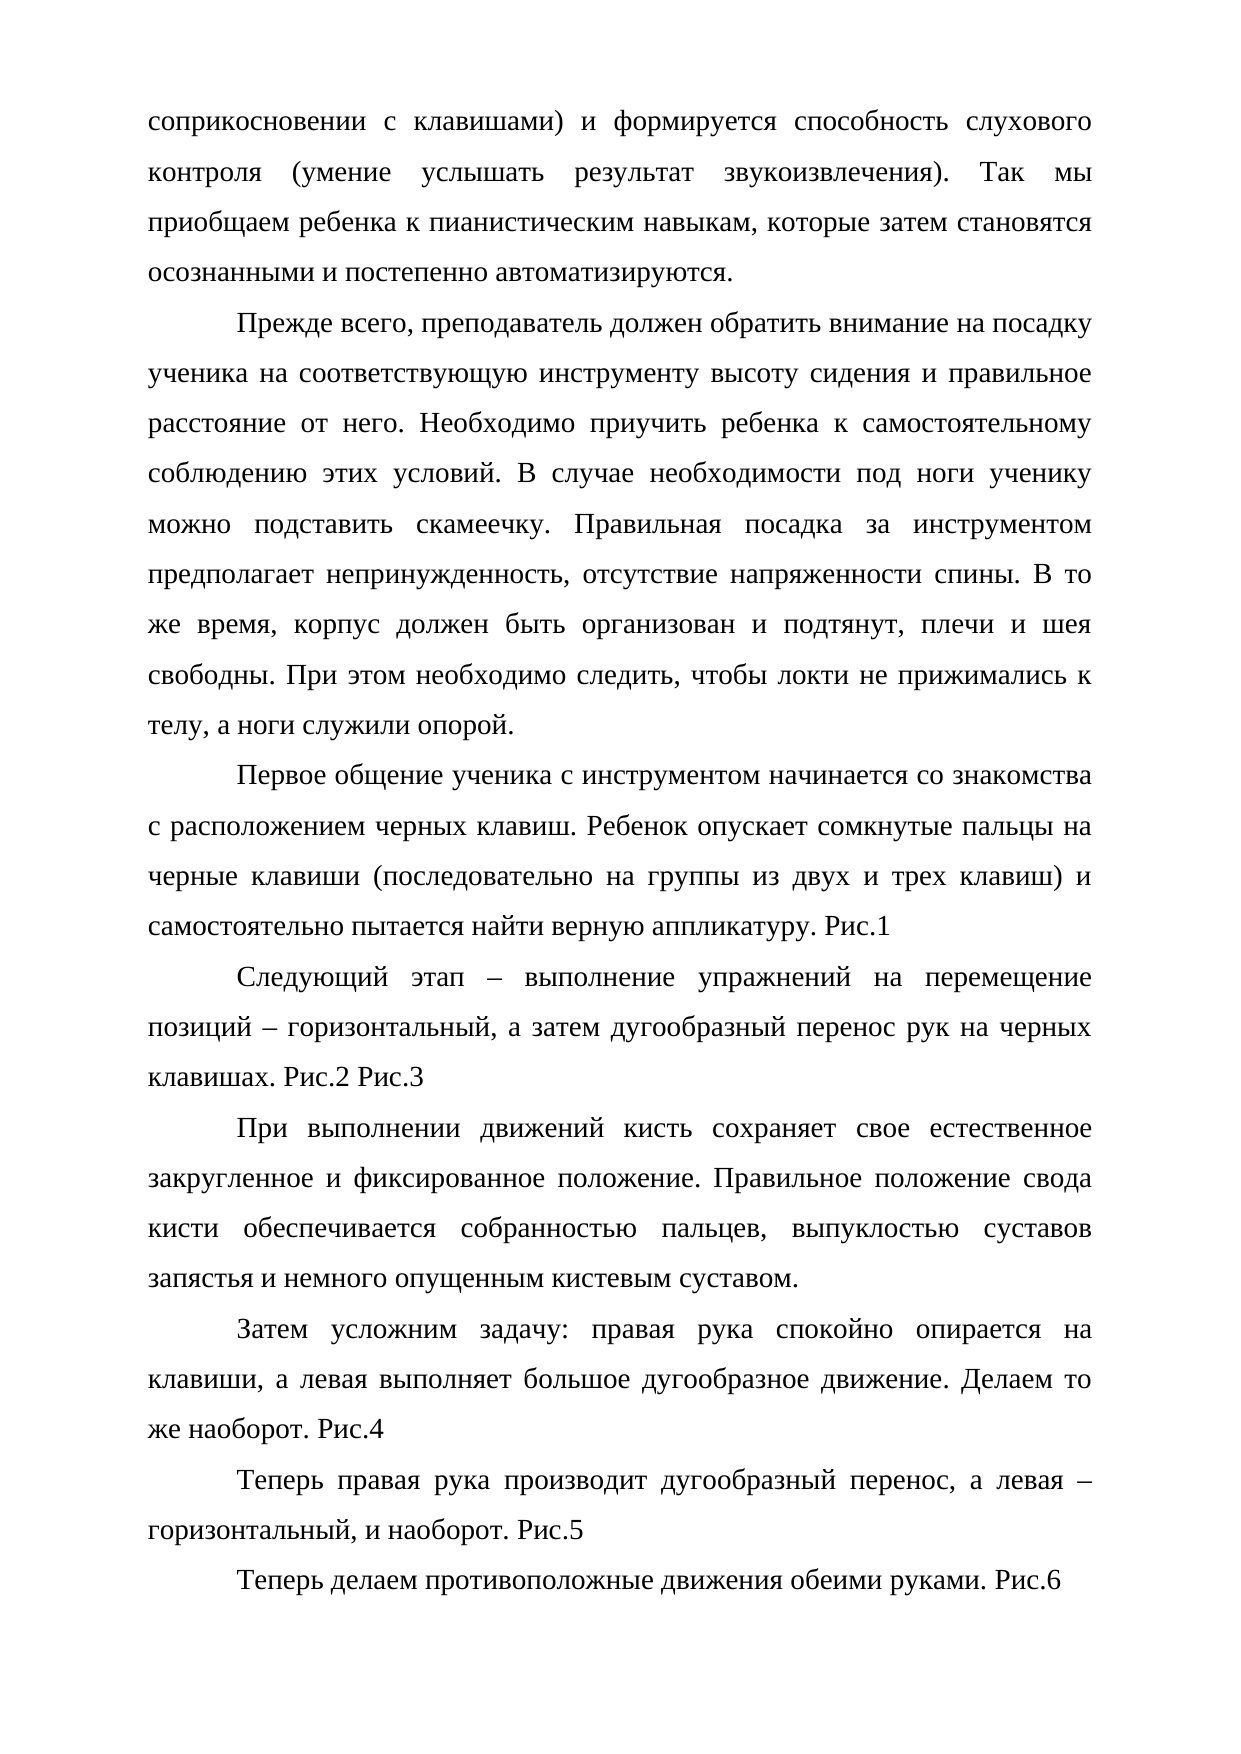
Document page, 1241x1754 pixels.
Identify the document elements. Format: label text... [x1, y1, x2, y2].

text Теперь делаем противоположные движения обеими руками. Рис.6 [148, 1562, 1093, 1596]
text Затем усложним задачу: правая рука спокойно опирается на клавиши, а левая выполняет большое дугообразное движение. Делаем то же наоборот. Рис.4 [148, 1311, 1093, 1445]
text Следующий этап – выполнение упражнений на перемещение позиций – горизонтальный, а затем дугообразный перенос рук на черных клавишах. Рис.2 Рис.3 [148, 959, 1093, 1093]
text При выполнении движений кисть сохраняет свое естественное закругленное и фиксированное положение. Правильное положение свода кисти обеспечивается собранностью пальцев, выпуклостью суставов запястья и немного опущенным кистевым суставом. [148, 1110, 1093, 1294]
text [148, 103, 1093, 288]
text Прежде всего, преподаватель должен обратить внимание на посадку ученика на соответствующую инструменту высоту сидения и правильное расстояние от него. Необходимо приучить ребенка к самостоятельному соблюдению этих условий. В случае необходимости под ноги ученику можно подставить скамеечку. Правильная посадка за инструментом предполагает непринужденность, отсутствие напряженности спины. В то же время, корпус должен быть организован и подтянут, плечи и шея свободны. При этом необходимо следить, чтобы локти не прижимались к телу, а ноги служили опорой. [148, 305, 1093, 741]
text Теперь правая рука производит дугообразный перенос, а левая – горизонтальный, и наоборот. Рис.5 [148, 1462, 1093, 1546]
text Первое общение ученика с инструментом начинается со знакомства с расположением черных клавиш. Ребенок опускает сомкнутые пальцы на черные клавиши (последовательно на группы из двух и трех клавиш) и самостоятельно пытается найти верную аппликатуру. Рис.1 [148, 757, 1093, 942]
